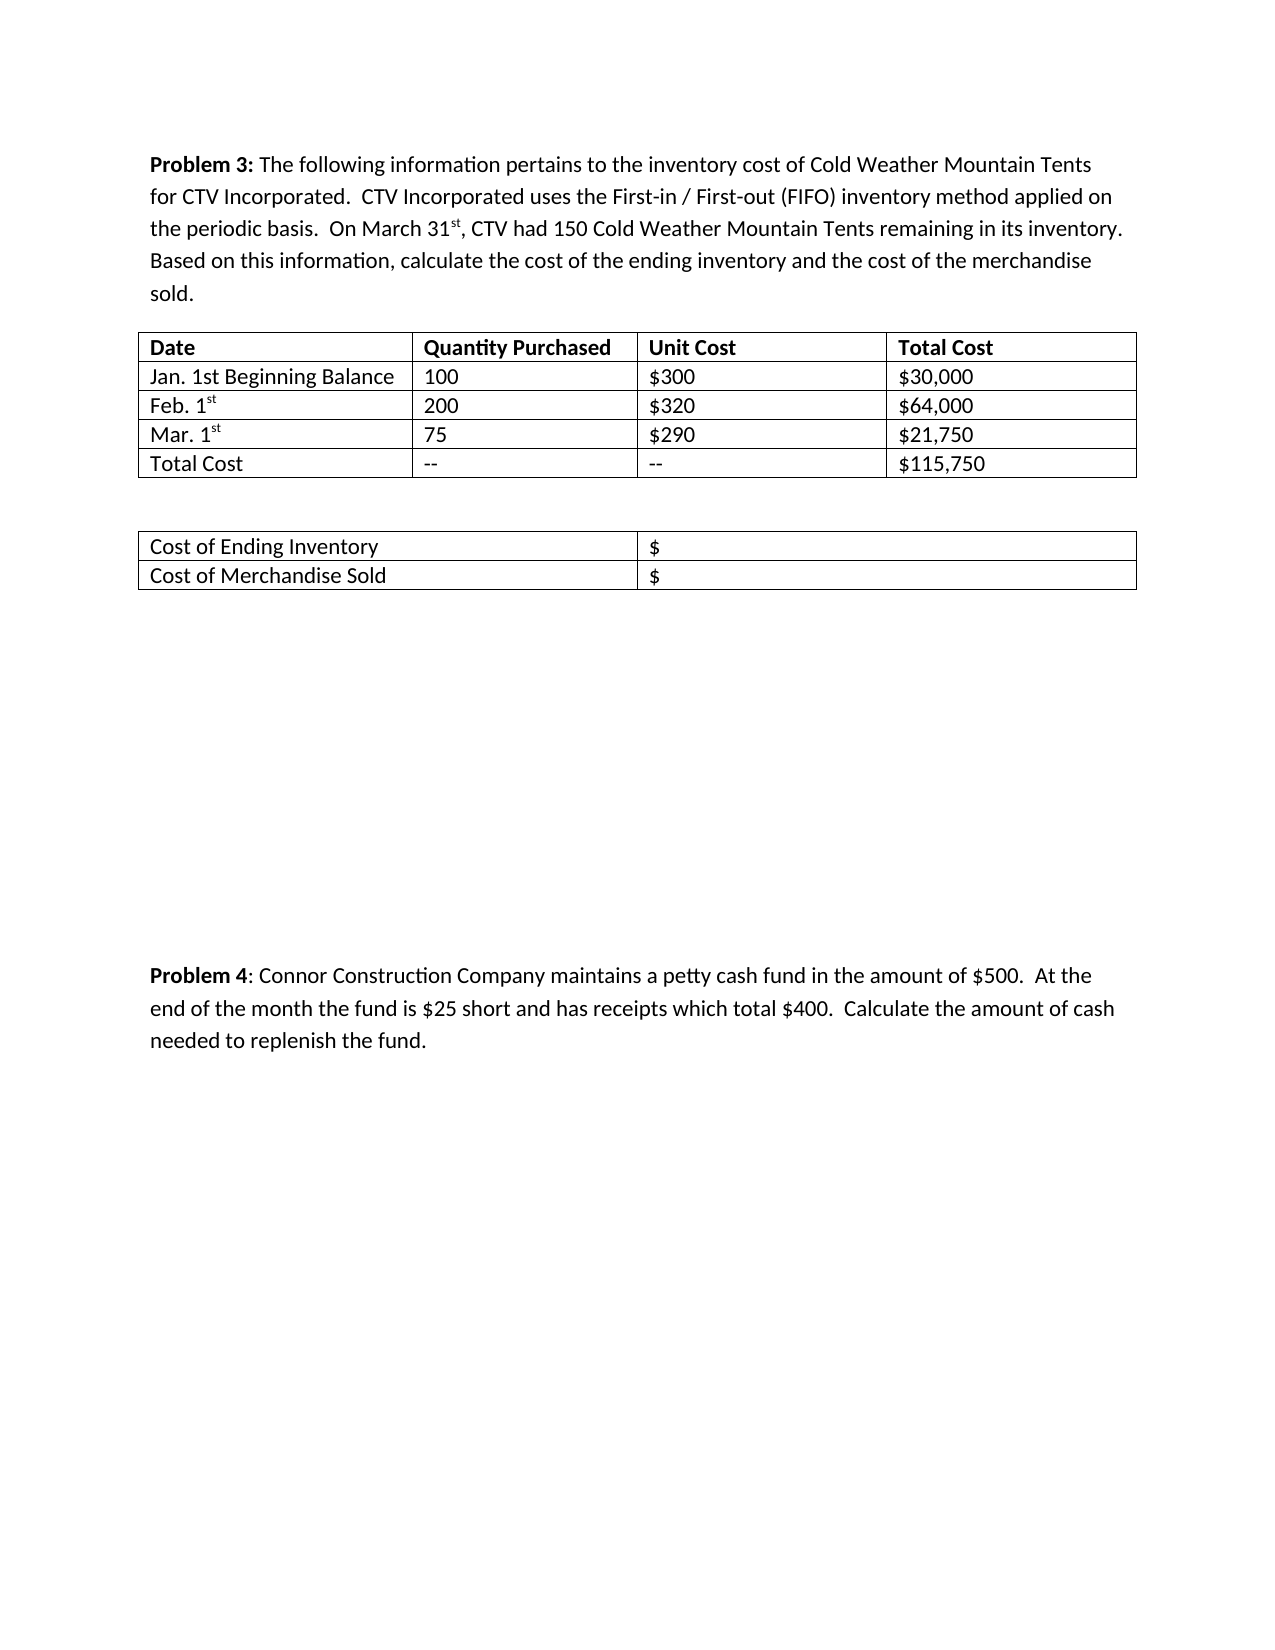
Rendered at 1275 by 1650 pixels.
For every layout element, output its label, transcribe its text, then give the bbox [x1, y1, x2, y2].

text Problem 4: Connor Construction Company maintains a petty cash fund in the amount of $500. At the end of the month the fund is $25 short and has receipts which total $400. Calculate the amount of cash needed to replenish the fund. [150, 961, 1125, 1054]
table_cell 200 [413, 391, 637, 419]
table_cell $320 [638, 391, 886, 419]
table_cell $290 [638, 420, 886, 448]
table_cell $21,750 [887, 420, 1136, 448]
table_header Total Cost [887, 333, 1136, 361]
table_cell -- [638, 449, 886, 477]
table_cell $115,750 [887, 449, 1136, 477]
table_cell $ [638, 561, 1136, 589]
table_header Date [139, 333, 412, 361]
table_cell Mar. 1st [139, 420, 412, 448]
table_header Cost of Ending Inventory [139, 532, 637, 560]
table_cell Cost of Merchandise Sold [139, 561, 637, 589]
table_cell 75 [413, 420, 637, 448]
table_cell 100 [413, 362, 637, 390]
table_header Unit Cost [638, 333, 886, 361]
table_cell $300 [638, 362, 886, 390]
table_cell -- [413, 449, 637, 477]
table_cell Jan. 1st Beginning Balance [139, 362, 412, 390]
table_cell $64,000 [887, 391, 1136, 419]
table_header $ [638, 532, 1136, 560]
table_cell Total Cost [139, 449, 412, 477]
table_cell $30,000 [887, 362, 1136, 390]
table_header Quantity Purchased [413, 333, 637, 361]
table_cell Feb. 1st [139, 391, 412, 419]
text Problem 3: The following information pertains to the inventory cost of Cold Weather Mountain Tents for CTV Incorporated. CTV Incorporated uses the First-in / First-out (FIFO) inventory method applied on the periodic basis. On March 31st, CTV had 150 Cold Weather Mountain Tents remaining in its inventory. Based on this information, calculate the cost of the ending inventory and the cost of the merchandise sold. [150, 150, 1125, 307]
